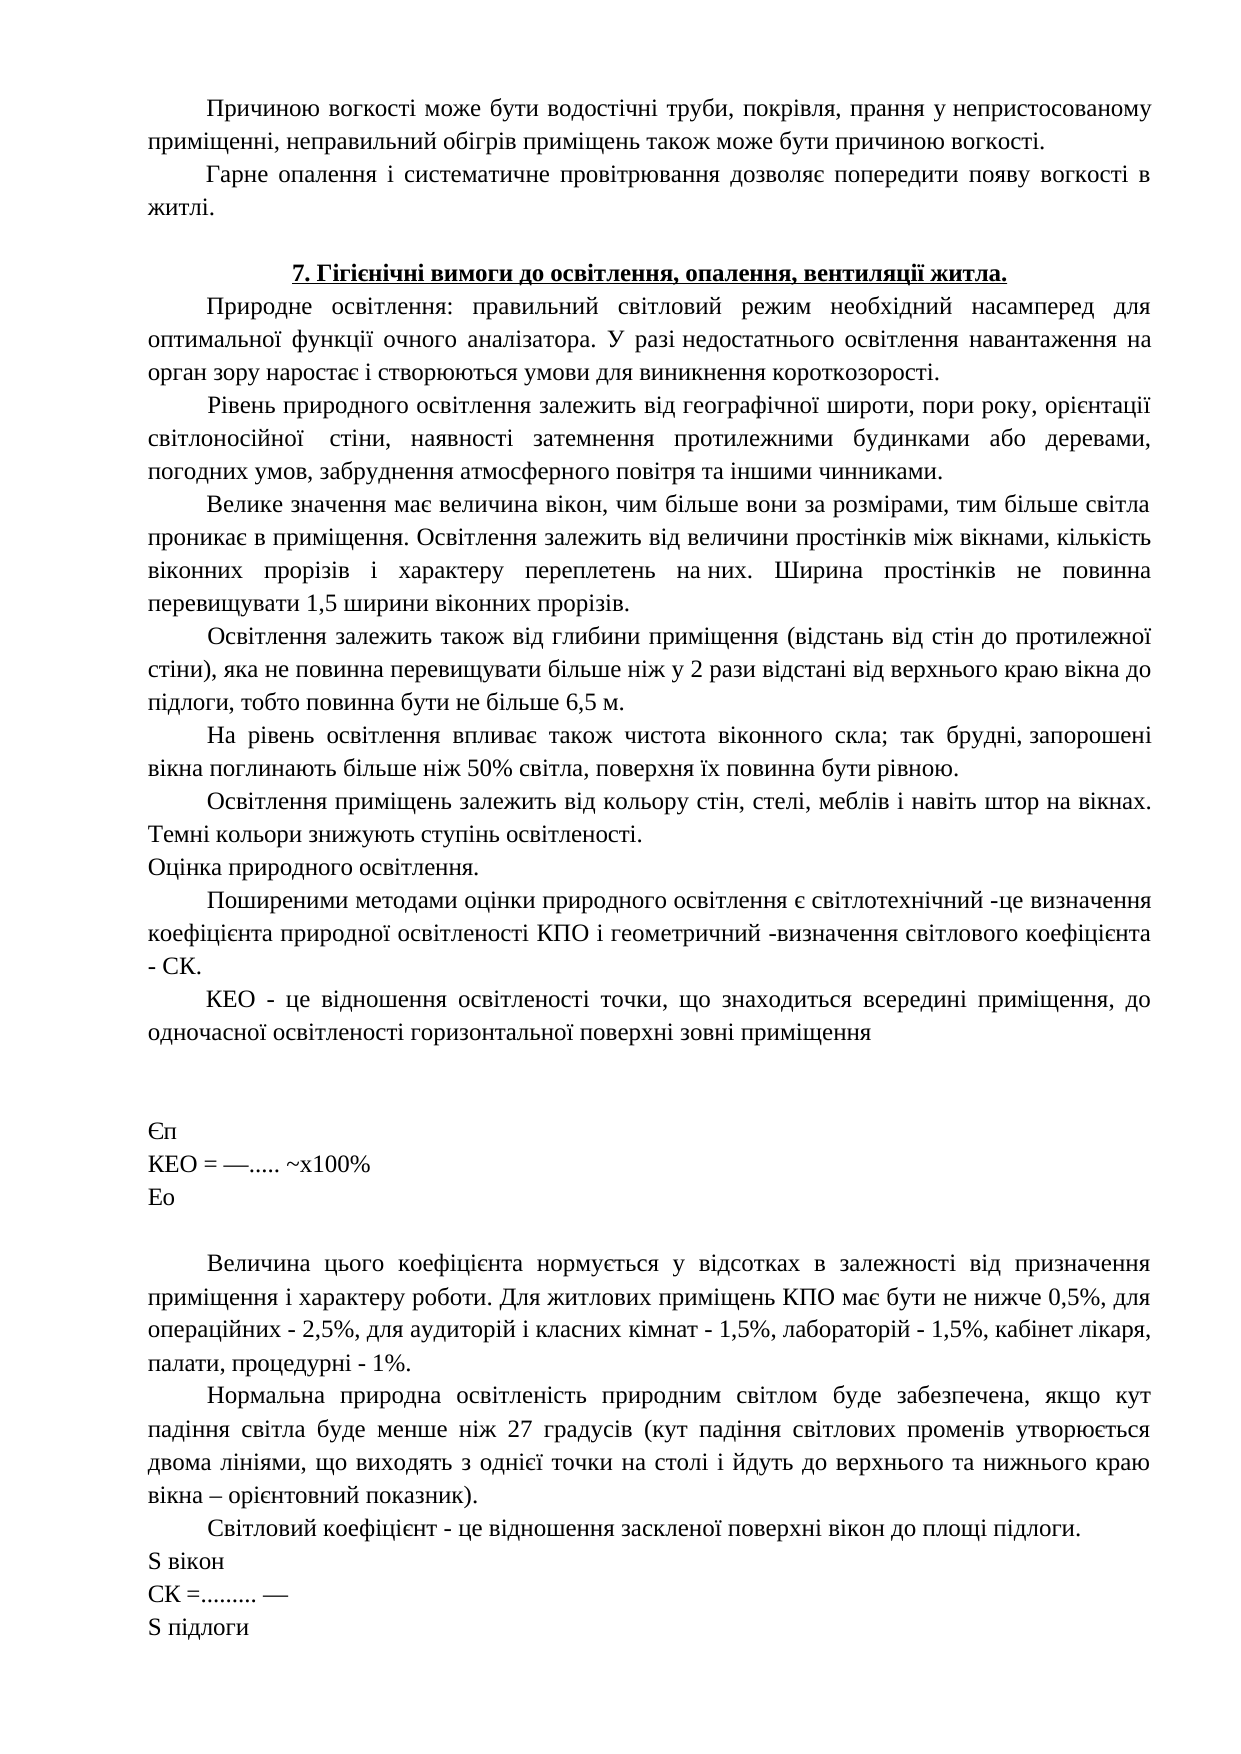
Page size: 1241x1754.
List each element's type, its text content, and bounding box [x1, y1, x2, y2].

text S підлоги [148, 1607, 1152, 1641]
text Світловий коефіцієнт - це відношення заскленої поверхні вікон до площі підлоги. [148, 1508, 1152, 1541]
text СК =......... — [148, 1574, 1152, 1607]
text Причиною вогкості може бути водостічні труби, покрівля, прання у непристосованому приміщенні, неправильний обігрів приміщень також може бути причиною вогкості. [148, 88, 1152, 154]
text 7. Гігієнічні вимоги до освітлення, опалення, вентиляції житла. [148, 254, 1152, 287]
text Велике значення має величина вікон, чим більше вони за розмірами, тим більше світла проникає в приміщення. Освітлення залежить від величини простінків між вікнами, кількість віконних прорізів і характеру переплетень на них. Ширина простінків не повинна перевищувати 1,5 ширини віконних прорізів. [148, 485, 1152, 617]
text Освітлення залежить також від глибини приміщення (відстань від стін до протилежної стіни), яка не повинна перевищувати більше ніж у 2 рази відстані від верхнього краю вікна до підлоги, тобто повинна бути не більше 6,5 м. [148, 617, 1152, 716]
text Природне освітлення: правильний світловий режим необхідний насамперед для оптимальної функції очного аналізатора. У разі недостатнього освітлення навантаження на орган зору наростає і створюються умови для виникнення короткозорості. [148, 287, 1152, 386]
text Величина цього коефіцієнта нормується у відсотках в залежності від призначення приміщення і характеру роботи. Для житлових приміщень КПО має бути не нижче 0,5%, для операційних - 2,5%, для аудиторій і класних кімнат - 1,5%, лабораторій - 1,5%, кабінет лікаря, палати, процедурні - 1%. [148, 1244, 1152, 1376]
text Гарне опалення і систематичне провітрювання дозволяє попередити появу вогкості в житлі. [148, 154, 1152, 221]
text Єп [148, 1112, 1152, 1145]
text Рівень природного освітлення залежить від географічної широти, пори року, орієнтації світлоносійної стіни, наявності затемнення протилежними будинками або деревами, погодних умов, забруднення атмосферного повітря та іншими чинниками. [148, 386, 1152, 485]
text S вікон [148, 1541, 1152, 1574]
text Освітлення приміщень залежить від кольору стін, стелі, меблів і навіть штор на вікнах. Темні кольори знижують ступінь освітленості. [148, 782, 1152, 848]
text На рівень освітлення впливає також чистота віконного скла; так брудні, запорошені вікна поглинають більше ніж 50% світла, поверхня їх повинна бути рівною. [148, 716, 1152, 782]
text Поширеними методами оцінки природного освітлення є світлотехнічний -це визначення коефіцієнта природної освітленості КПО і геометричний -визначення світлового коефіцієнта - СК. [148, 881, 1152, 980]
text Нормальна природна освітленість природним світлом буде забезпечена, якщо кут падіння світла буде менше ніж 27 градусів (кут падіння світлових променів утворюється двома лініями, що виходять з однієї точки на столі і йдуть до верхнього та нижнього краю вікна – орієнтовний показник). [148, 1376, 1152, 1508]
text КЕО = —..... ~х100% [148, 1145, 1152, 1178]
text Ео [148, 1178, 1152, 1211]
text Оцінка природного освітлення. [148, 848, 1152, 881]
text КЕО - це відношення освітленості точки, що знаходиться всередині приміщення, до одночасної освітленості горизонтальної поверхні зовні приміщення [148, 980, 1152, 1046]
